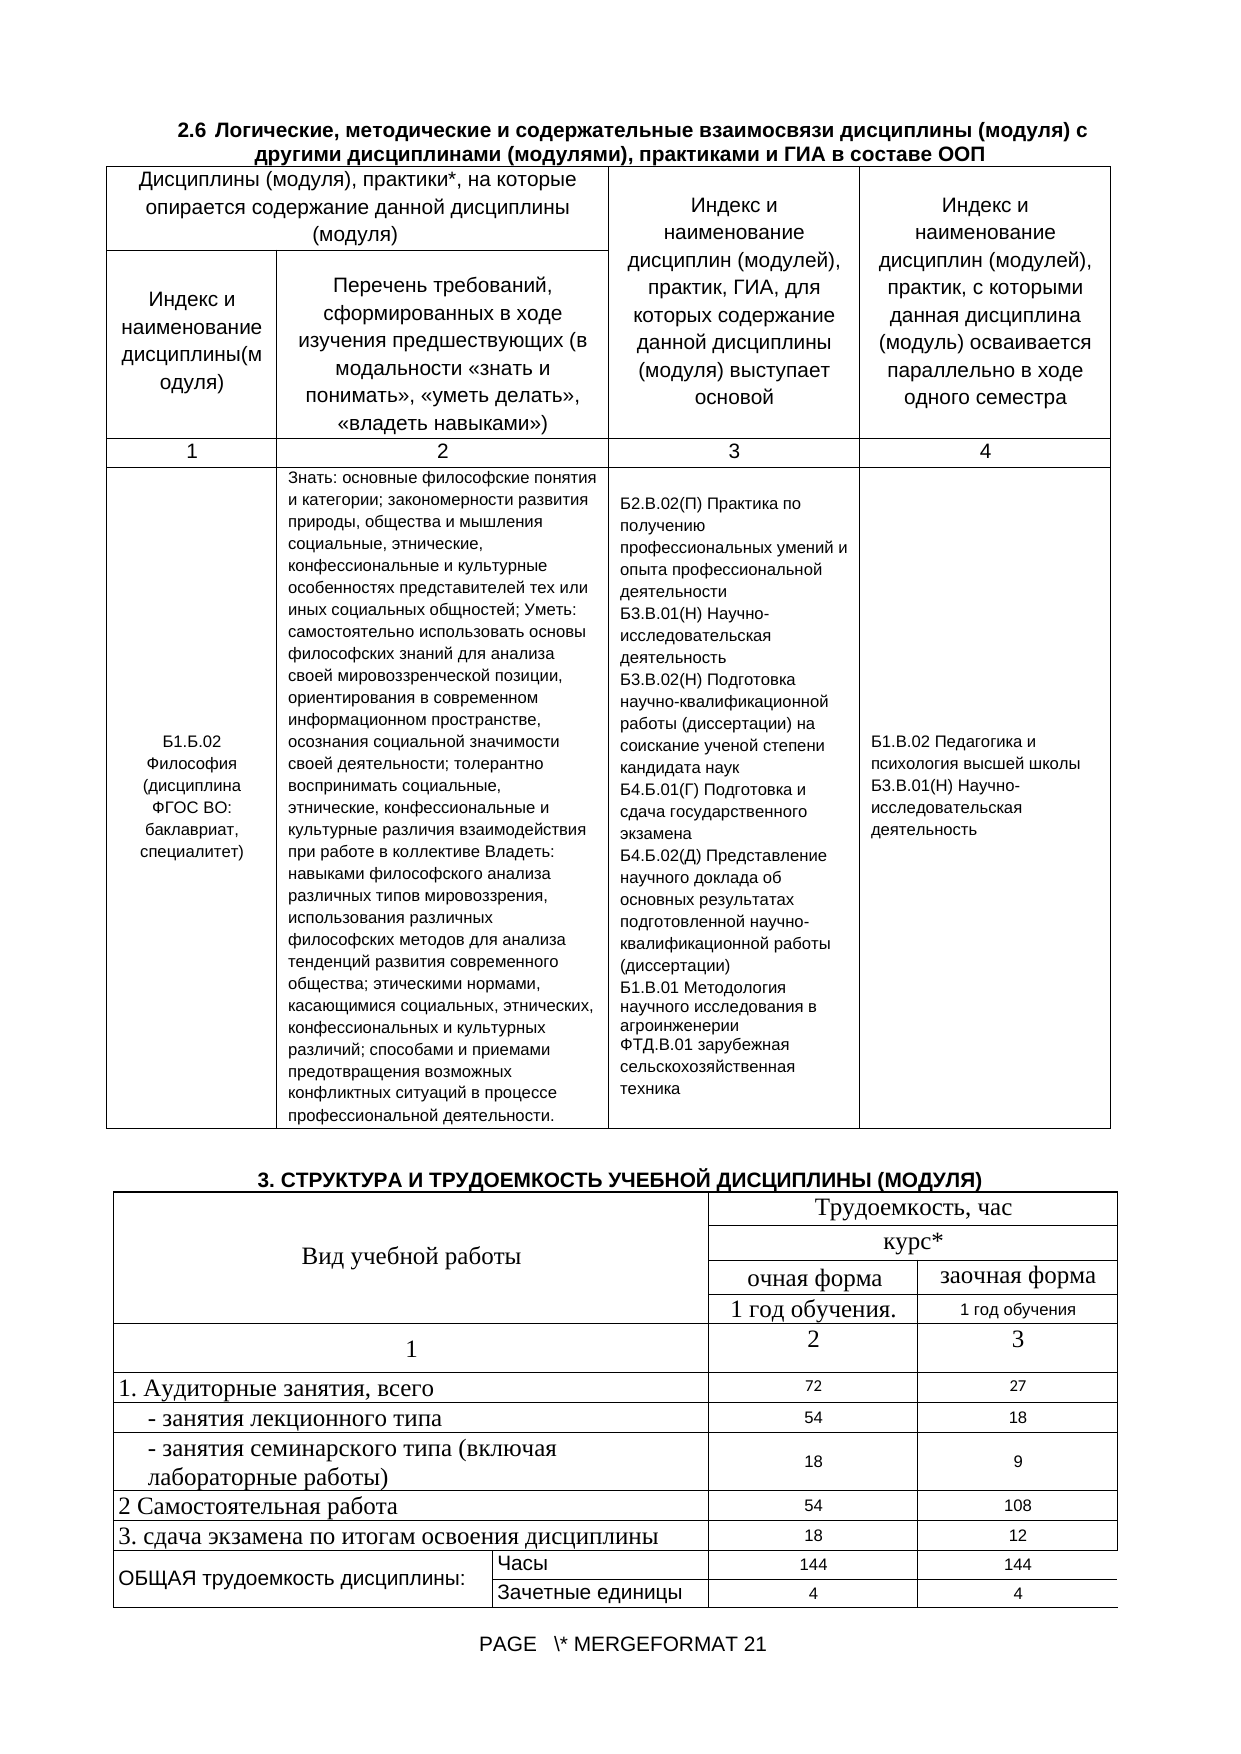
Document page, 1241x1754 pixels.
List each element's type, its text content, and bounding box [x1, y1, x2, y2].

table_cell 18 [918, 1403, 1117, 1432]
table_cell [114, 1433, 708, 1490]
table_cell Знать: основные философские понятия и категории; закономерности развития природы, общества и мышления социальные, этнические, конфессиональные и культурные особенностях представителей тех или иных социальных общностей; Уметь: самостоятельно использовать основы философских знаний для анализа своей мировоззренческой позиции, ориентирования в современном информационном пространстве, осознания социальной значимости своей деятельности; толерантно воспринимать социальные, этнические, конфессиональные и культурные различия взаимодействия при работе в коллективе Владеть: навыками философского анализа различных типов мировоззрения, использования различных философских методов для анализа тенденций развития современного общества; этическими нормами, касающимися социальных, этнических, конфессиональных и культурных различий; способами и приемами предотвращения возможных конфликтных ситуаций в процессе профессиональной деятельности. [277, 468, 608, 1128]
table_cell [609, 439, 859, 467]
table_cell 27 [918, 1373, 1117, 1402]
table_cell [277, 439, 608, 467]
table_cell [493, 1551, 708, 1578]
table_cell [493, 1580, 708, 1607]
table_cell [709, 1226, 1117, 1259]
table_cell 54 [709, 1491, 917, 1520]
table_cell 4 [709, 1580, 917, 1607]
table_cell [114, 1521, 708, 1550]
list Логические, методические и содержательные взаимосвязи дисциплины (модуля) с [177, 118, 1122, 142]
table_cell [709, 1261, 917, 1293]
text другими дисциплинами (модулями), практиками и ГИА в составе ООП [118, 142, 1122, 166]
table_cell [709, 1324, 917, 1372]
table_cell 144 [918, 1551, 1118, 1578]
table_cell [114, 1373, 708, 1402]
table_cell [277, 251, 608, 438]
table_cell 54 [709, 1403, 917, 1432]
table_cell [107, 439, 276, 467]
table_cell [918, 1324, 1117, 1372]
table_header [107, 167, 608, 249]
table_cell [114, 1324, 708, 1372]
table_cell Б1.В.02 Педагогика и психология высшей школы Б3.В.01(Н) Научно- исследовательская деятельность [860, 468, 1110, 1128]
table_cell 72 [709, 1373, 917, 1402]
table_cell Б2.В.02(П) Практика по получению профессиональных умений и опыта профессиональной деятельности Б3.В.01(Н) Научно-исследовательская деятельность Б3.В.02(Н) Подготовка научно-квалификационной работы (диссертации) на соискание ученой степени кандидата наук Б4.Б.01(Г) Подготовка и сдача государственного экзамена Б4.Б.02(Д) Представление научного доклада об основных результатах подготовленной научно-квалификационной работы (диссертации) Б1.В.01 Методология научного исследования в агроинженерии ФТД.В.01 зарубежная сельскохозяйственная техника [609, 468, 859, 1128]
table_header [609, 167, 859, 438]
table_cell 18 [709, 1433, 917, 1490]
table_cell 9 [918, 1433, 1117, 1490]
table_cell Б1.Б.02 Философия (дисциплина ФГОС ВО: баклавриат, специалитет) [107, 468, 276, 1128]
subtitle 3. СТРУКТУРА И ТРУДОЕМКОСТЬ УЧЕБНОЙ ДИСЦИПЛИНЫ (МОДУЛЯ) [118, 1167, 1122, 1191]
table_cell [107, 251, 276, 438]
table_cell 4 [918, 1579, 1118, 1607]
table_cell 12 [918, 1521, 1117, 1550]
table_header [709, 1193, 1117, 1225]
table_header [114, 1193, 708, 1323]
table_cell [114, 1551, 492, 1607]
table_cell [114, 1491, 708, 1520]
table_cell 1 год обучения [918, 1295, 1117, 1323]
table_cell 18 [709, 1521, 917, 1550]
table_cell 144 [709, 1551, 917, 1578]
table_cell [709, 1295, 917, 1323]
table_cell 108 [918, 1491, 1117, 1520]
table_cell [860, 439, 1110, 467]
table_header [860, 167, 1110, 438]
table_cell [114, 1403, 708, 1432]
table_cell [918, 1261, 1117, 1293]
